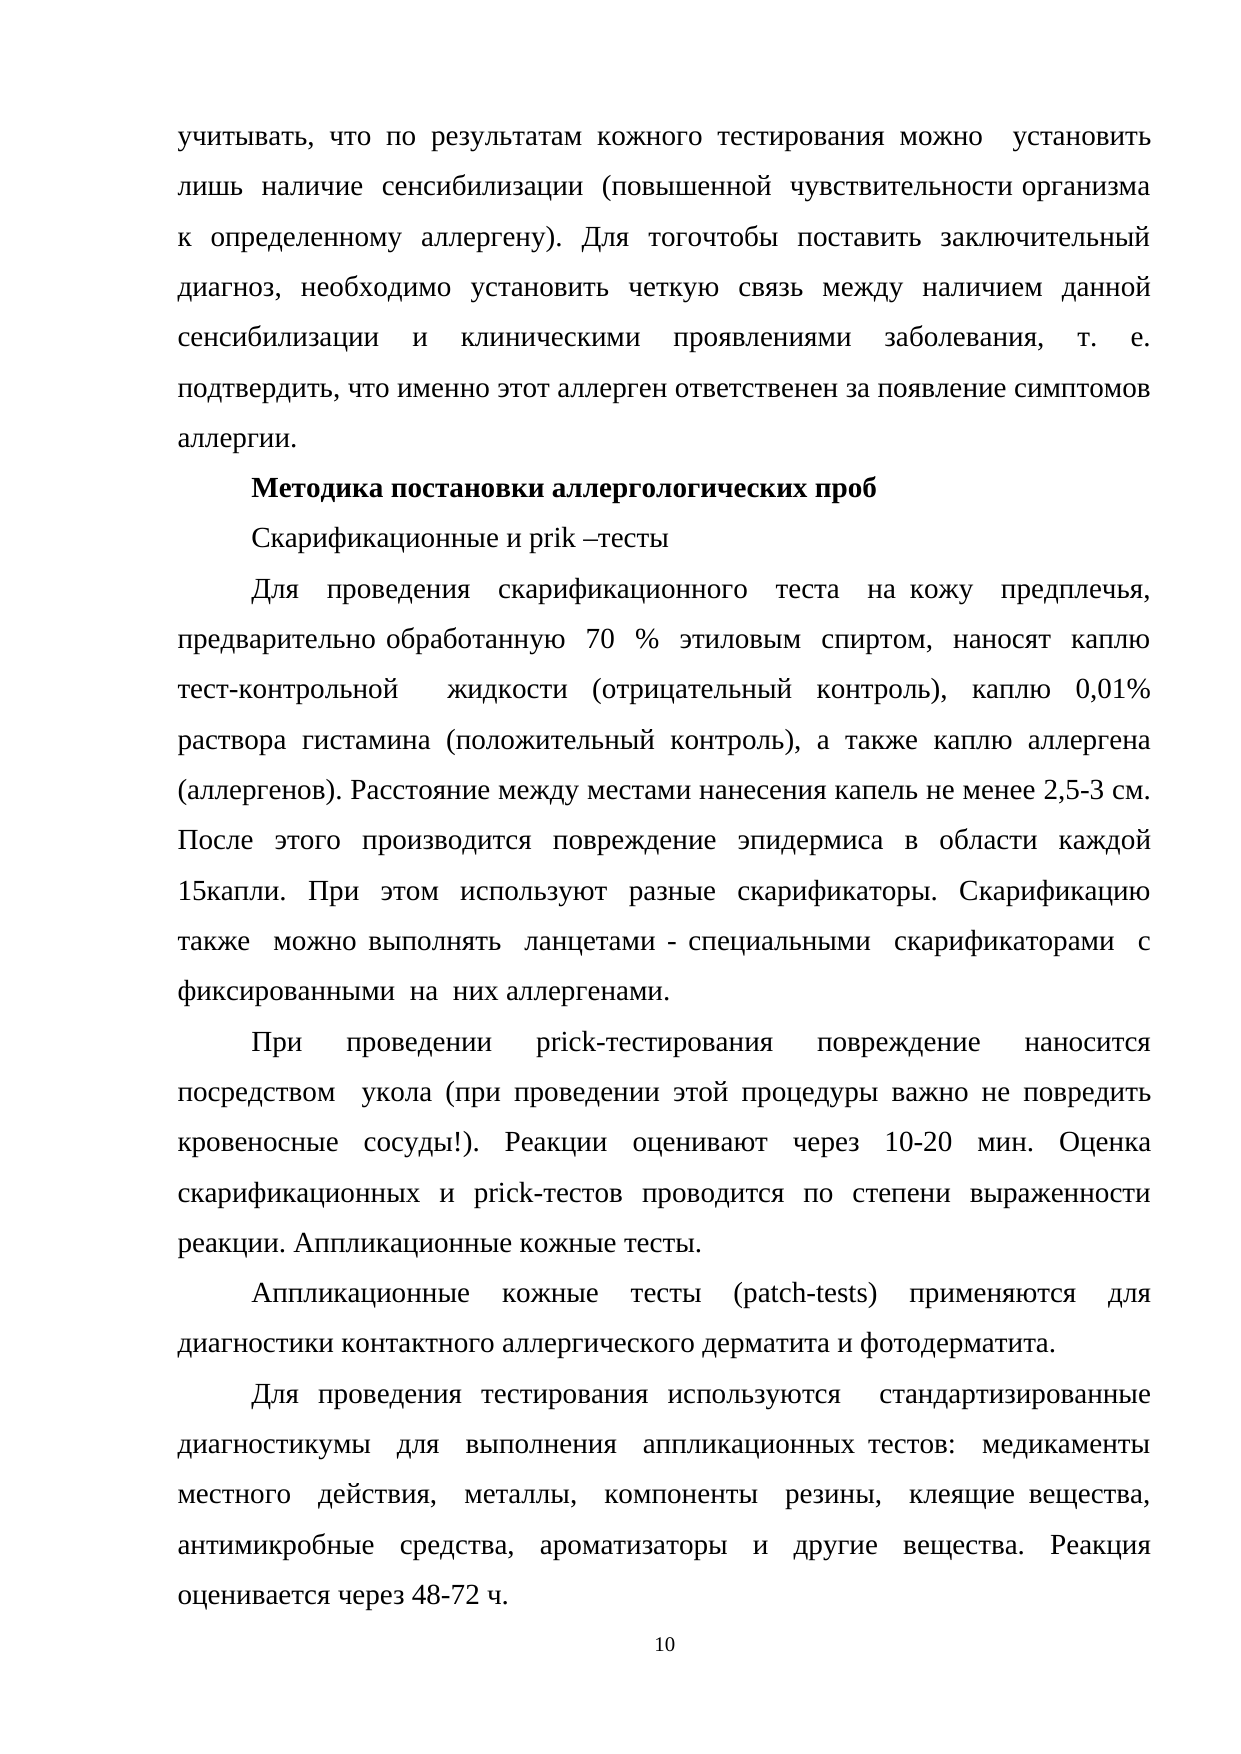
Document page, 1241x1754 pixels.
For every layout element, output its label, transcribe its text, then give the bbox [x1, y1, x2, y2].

text Для проведения тестирования используются стандартизированные диагностикумы для выполнения аппликационных тестов: медикаменты местного действия, металлы, компоненты резины, клеящие вещества, антимикробные средства, ароматизаторы и другие вещества. Реакция оценивается через 48-72 ч. [177, 1376, 1152, 1611]
text Для проведения скарификационного теста на кожу предплечья, предварительно обработанную 70 % этиловым спиртом, наносят каплю тест-контрольной жидкости (отрицательный контроль), каплю 0,01% раствора гистамина (положительный контроль), а также каплю аллергена (аллергенов). Расстояние между местами нанесения капель не менее 2,5-3 см. После этого производится повреждение эпидермиса в области каждой 15капли. При этом используют разные скарификаторы. Скарификацию также можно выполнять ланцетами - специальными скарификаторами с фиксированными на них аллергенами. [177, 571, 1152, 1007]
text При проведении prick-тестирования повреждение наносится посредством укола (при проведении этой процедуры важно не повредить кровеносные сосуды!). Реакции оценивают через 10-20 мин. Оценка скарификационных и prick-тестов проводится по степени выраженности реакции. Аппликационные кожные тесты. [177, 1024, 1152, 1258]
text Методика постановки аллергологических проб [177, 470, 1152, 504]
text Аппликационные кожные тесты (patch-tests) применяются для диагностики контактного аллергического дерматита и фотодерматита. [177, 1275, 1152, 1359]
text Скарификационные и prik –тесты [177, 521, 1152, 554]
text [177, 118, 1152, 453]
